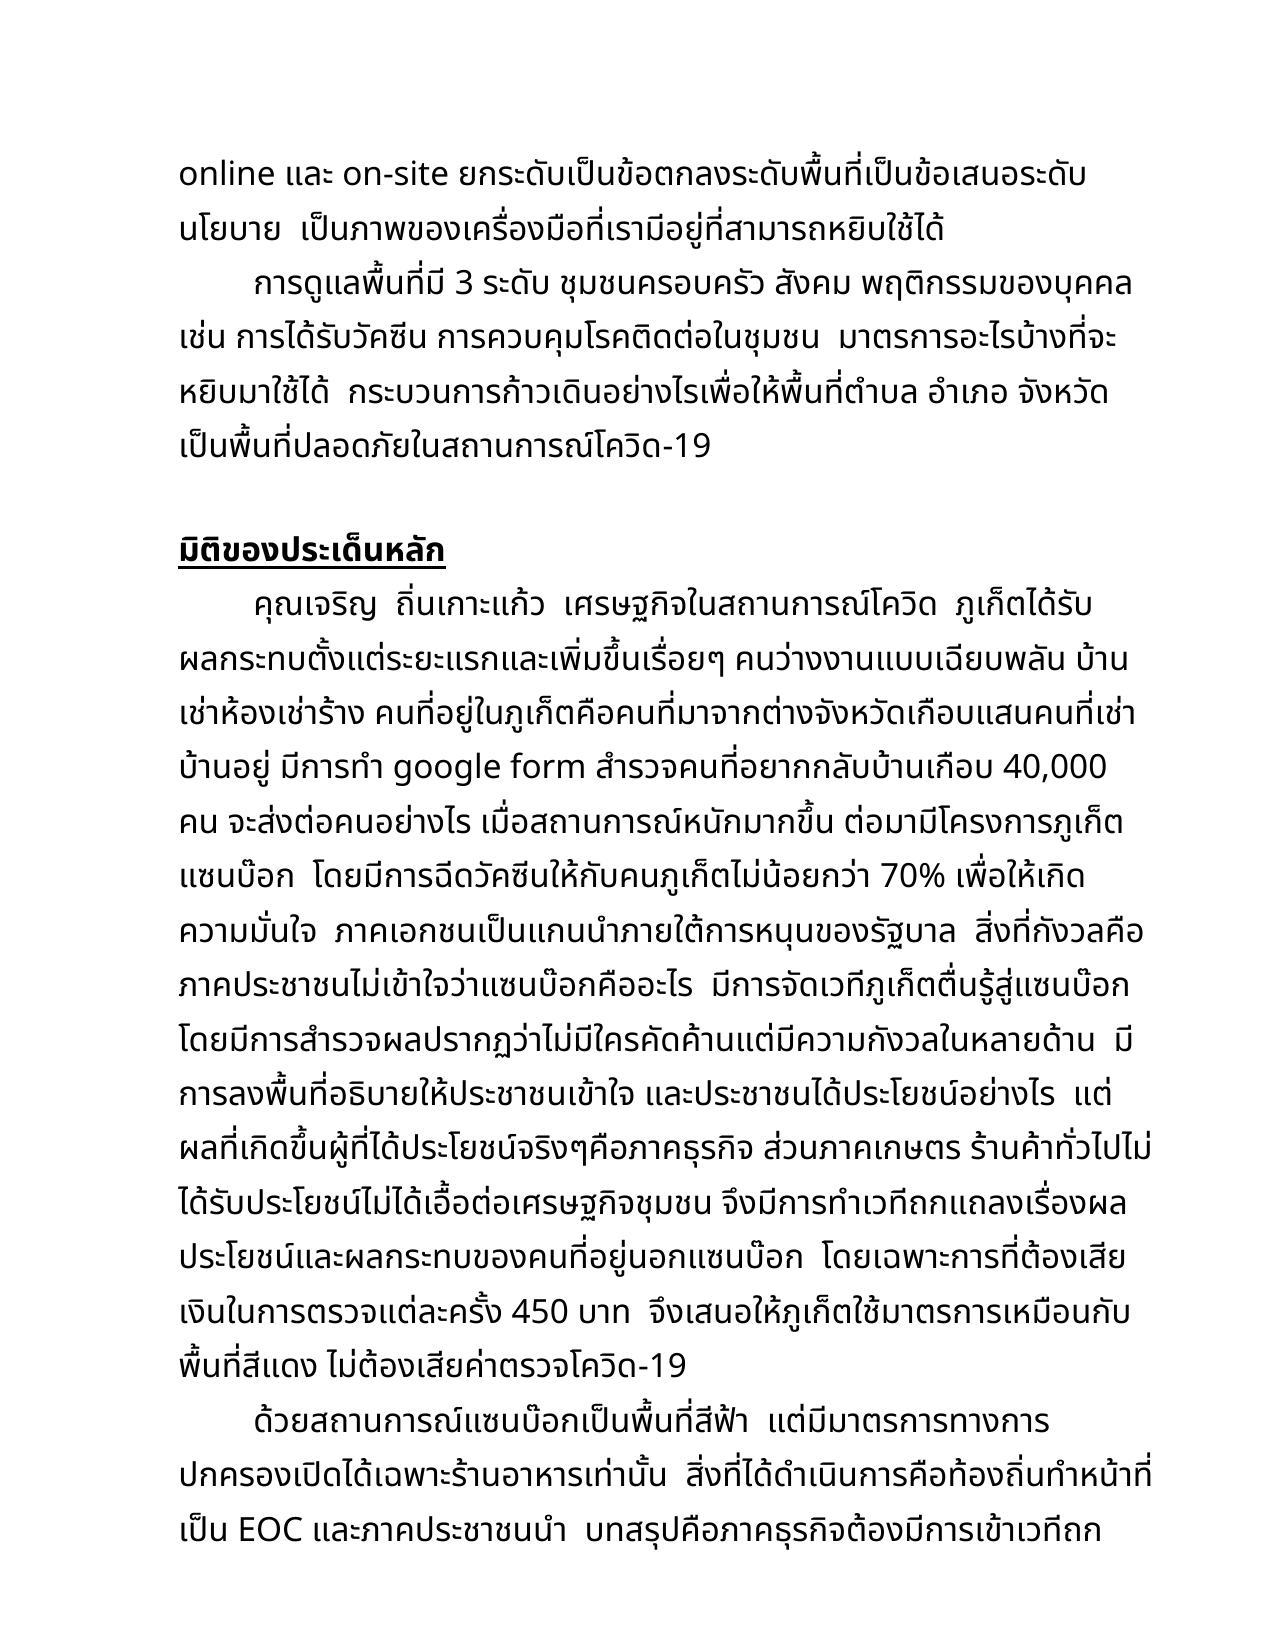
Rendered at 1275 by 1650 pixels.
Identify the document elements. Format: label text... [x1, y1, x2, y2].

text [178, 1397, 1153, 1556]
text มิติของประเด็นหลัก [178, 526, 1153, 576]
text การดูแลพื้นที่มี 3 ระดับ ชุมชนครอบครัว สังคม พฤติกรรมของบุคคล เช่น การได้รับวัคซีน การควบคุมโรคติดต่อในชุมชน มาตรการอะไรบ้างที่จะหยิบมาใช้ได้ กระบวนการก้าวเดินอย่างไรเพื่อให้พื้นที่ตำบล อำเภอ จังหวัด เป็นพื้นที่ปลอดภัยในสถานการณ์โควิด-19 [178, 259, 1153, 473]
text คุณเจริญ ถิ่นเกาะแก้ว เศรษฐกิจในสถานการณ์โควิด ภูเก็ตได้รับผลกระทบตั้งแต่ระยะแรกและเพิ่มขึ้นเรื่อยๆ คนว่างงานแบบเฉียบพลัน บ้านเช่าห้องเช่าร้าง คนที่อยู่ในภูเก็ตคือคนที่มาจากต่างจังหวัดเกือบแสนคนที่เช่าบ้านอยู่ มีการทำ google form สำรวจคนที่อยากกลับบ้านเกือบ 40,000 คน จะส่งต่อคนอย่างไร เมื่อสถานการณ์หนักมากขึ้น ต่อมามีโครงการภูเก็ตแซนบ๊อก โดยมีการฉีดวัคซีนให้กับคนภูเก็ตไม่น้อยกว่า 70% เพื่อให้เกิดความมั่นใจ ภาคเอกชนเป็นแกนนำภายใต้การหนุนของรัฐบาล สิ่งที่กังวลคือภาคประชาชนไม่เข้าใจว่าแซนบ๊อกคืออะไร มีการจัดเวทีภูเก็ตตื่นรู้สู่แซนบ๊อก โดยมีการสำรวจผลปรากฏว่าไม่มีใครคัดค้านแต่มีความกังวลในหลายด้าน มีการลงพื้นที่อธิบายให้ประชาชนเข้าใจ และประชาชนได้ประโยชน์อย่างไร แต่ผลที่เกิดขึ้นผู้ที่ได้ประโยชน์จริงๆคือภาคธุรกิจ ส่วนภาคเกษตร ร้านค้าทั่วไปไม่ได้รับประโยชน์ไม่ได้เอื้อต่อเศรษฐกิจชุมชน จึงมีการทำเวทีถกแถลงเรื่องผลประโยชน์และผลกระทบของคนที่อยู่นอกแซนบ๊อก โดยเฉพาะการที่ต้องเสียเงินในการตรวจแต่ละครั้ง 450 บาท จึงเสนอให้ภูเก็ตใช้มาตรการเหมือนกับพื้นที่สีแดง ไม่ต้องเสียค่าตรวจโควิด-19 [178, 580, 1153, 1393]
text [178, 150, 1153, 255]
